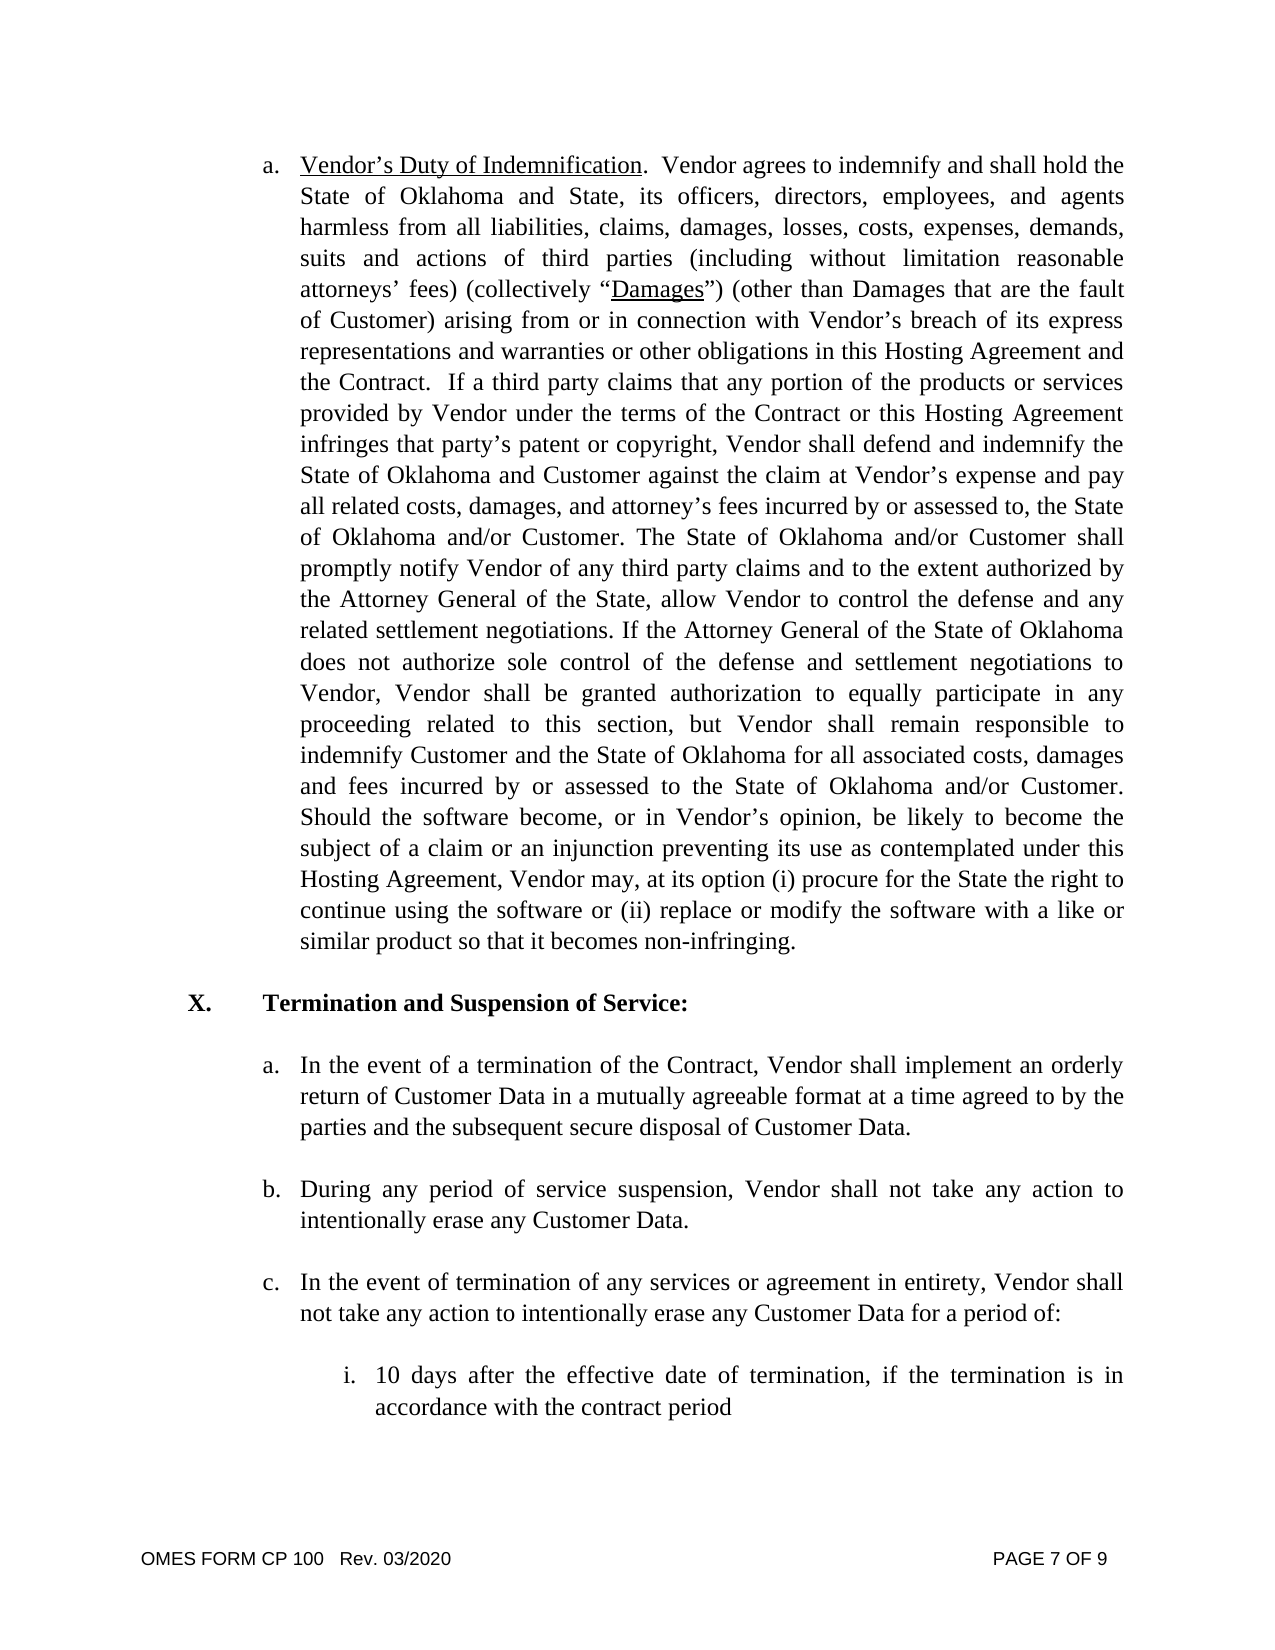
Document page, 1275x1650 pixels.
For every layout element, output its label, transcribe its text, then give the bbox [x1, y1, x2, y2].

list In the event of a termination of the Contract, Vendor shall implement an orderly return of Customer Data in a mutually agreeable format at a time agreed to by the parties and the subsequent secure disposal of Customer Data. [262, 1050, 1125, 1141]
list Vendor’s Duty of Indemnification. Vendor agrees to indemnify and shall hold the State of Oklahoma and State, its officers, directors, employees, and agents harmless from all liabilities, claims, damages, losses, costs, expenses, demands, suits and actions of third parties (including without limitation reasonable attorneys’ fees) (collectively “Damages”) (other than Damages that are the fault of Customer) arising from or in connection with Vendor’s breach of its express representations and warranties or other obligations in this Hosting Agreement and the Contract. If a third party claims that any portion of the products or services provided by Vendor under the terms of the Contract or this Hosting Agreement infringes that party’s patent or copyright, Vendor shall defend and indemnify the State of Oklahoma and Customer against the claim at Vendor’s expense and pay all related costs, damages, and attorney’s fees incurred by or assessed to, the State of Oklahoma and/or Customer. The State of Oklahoma and/or Customer shall promptly notify Vendor of any third party claims and to the extent authorized by the Attorney General of the State, allow Vendor to control the defense and any related settlement negotiations. If the Attorney General of the State of Oklahoma does not authorize sole control of the defense and settlement negotiations to Vendor, Vendor shall be granted authorization to equally participate in any proceeding related to this section, but Vendor shall remain responsible to indemnify Customer and the State of Oklahoma for all associated costs, damages and fees incurred by or assessed to the State of Oklahoma and/or Customer. Should the software become, or in Vendor’s opinion, be likely to become the subject of a claim or an injunction preventing its use as contemplated under this Hosting Agreement, Vendor may, at its option (i) procure for the State the right to continue using the software or (ii) replace or modify the software with a like or similar product so that it becomes non-infringing. [262, 150, 1125, 955]
list In the event of termination of any services or agreement in entirety, Vendor shall not take any action to intentionally erase any Customer Data for a period of: [262, 1267, 1125, 1327]
list Termination and Suspension of Service: [187, 988, 1125, 1017]
list During any period of service suspension, Vendor shall not take any action to intentionally erase any Customer Data. [262, 1174, 1125, 1234]
list 10 days after the effective date of termination, if the termination is in accordance with the contract period [356, 1361, 1125, 1420]
